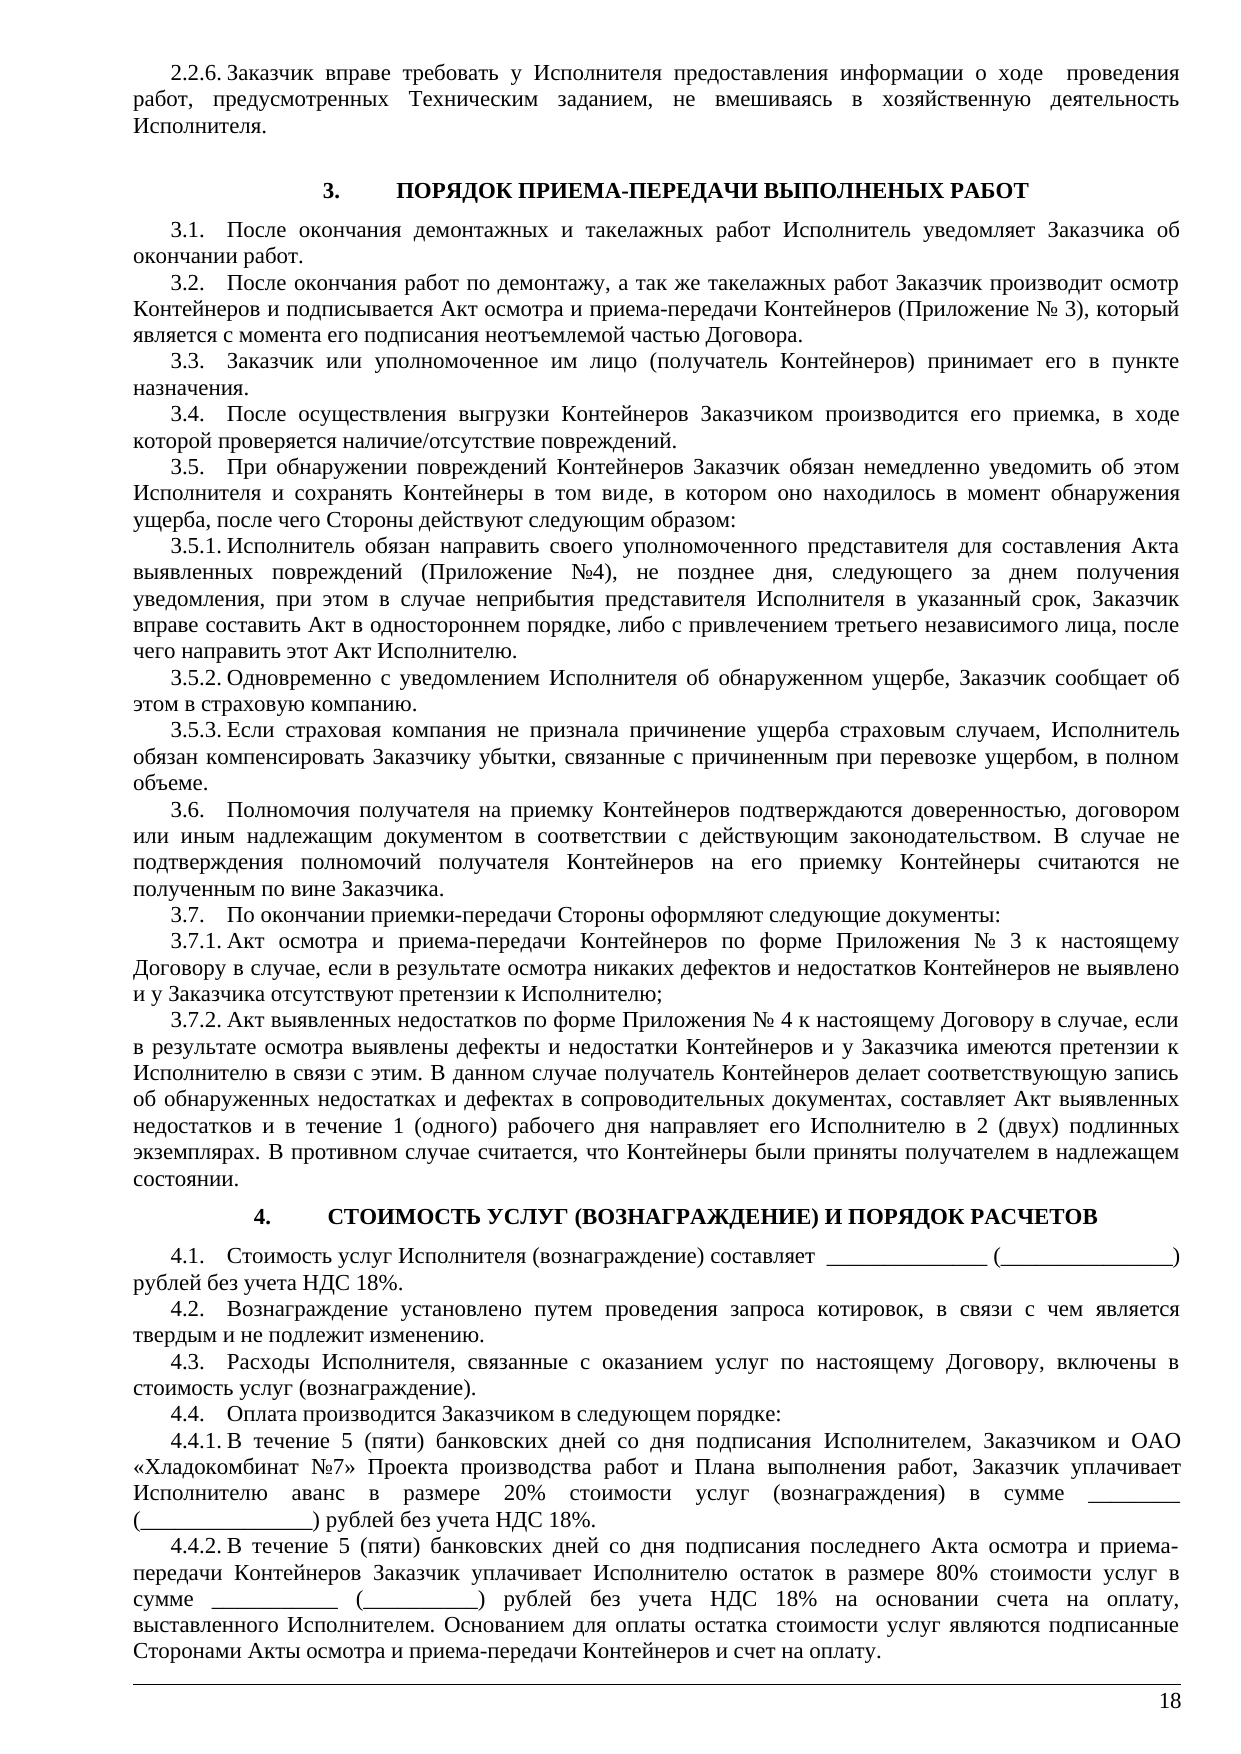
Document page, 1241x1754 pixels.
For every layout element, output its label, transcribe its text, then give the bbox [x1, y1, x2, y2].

list Исполнитель обязан направить своего уполномоченного представителя для составления Акта выявленных повреждений (Приложение №4), не позднее дня, следующего за днем получения уведомления, при этом в случае неприбытия представителя Исполнителя в указанный срок, Заказчик вправе составить Акт в одностороннем порядке, либо с привлечением третьего независимого лица, после чего направить этот Акт Исполнителю. [133, 532, 1181, 664]
list Заказчик или уполномоченное им лицо (получатель Контейнеров) принимает его в пункте назначения. [133, 348, 1181, 400]
list По окончании приемки-передачи Стороны оформляют следующие документы: [133, 901, 1181, 927]
list СТОИМОСТЬ УСЛУГ (ВОЗНАГРАЖДЕНИЕ) И ПОРЯДОК РАСЧЕТОВ [170, 1203, 1181, 1230]
list В течение 5 (пяти) банковских дней со дня подписания Исполнителем, Заказчиком и ОАО «Хладокомбинат №7» Проекта производства работ и Плана выполнения работ, Заказчик уплачивает Исполнителю аванс в размере 20% стоимости услуг (вознаграждения) в сумме ________ (_______________) рублей без учета НДС 18%. [133, 1427, 1181, 1532]
list Акт осмотра и приема-передачи Контейнеров по форме Приложения № 3 к настоящему Договору в случае, если в результате осмотра никаких дефектов и недостатков Контейнеров не выявлено и у Заказчика отсутствуют претензии к Исполнителю; [133, 927, 1181, 1006]
list Стоимость услуг Исполнителя (вознаграждение) составляет ______________ (_______________) рублей без учета НДС 18%. [133, 1242, 1181, 1295]
list Вознаграждение установлено путем проведения запроса котировок, в связи с чем является твердым и не подлежит изменению. [133, 1295, 1181, 1348]
list После окончания работ по демонтажу, а так же такелажных работ Заказчик производит осмотр Контейнеров и подписывается Акт осмотра и приема-передачи Контейнеров (Приложение № 3), который является с момента его подписания неотъемлемой частью Договора. [133, 268, 1181, 348]
list Оплата производится Заказчиком в следующем порядке: [133, 1400, 1181, 1427]
list Акт выявленных недостатков по форме Приложения № 4 к настоящему Договору в случае, если в результате осмотра выявлены дефекты и недостатки Контейнеров и у Заказчика имеются претензии к Исполнителю в связи с этим. В данном случае получатель Контейнеров делает соответствующую запись об обнаруженных недостатках и дефектах в сопроводительных документах, составляет Акт выявленных недостатков и в течение 1 (одного) рабочего дня направляет его Исполнителю в 2 (двух) подлинных экземплярах. В противном случае считается, что Контейнеры были приняты получателем в надлежащем состоянии. [133, 1006, 1181, 1191]
list Заказчик вправе требовать у Исполнителя предоставления информации о ходе проведения работ, предусмотренных Техническим заданием, не вмешиваясь в хозяйственную деятельность Исполнителя. [133, 59, 1181, 138]
list Если страховая компания не признала причинение ущерба страховым случаем, Исполнитель обязан компенсировать Заказчику убытки, связанные с причиненным при перевозке ущербом, в полном объеме. [133, 717, 1181, 796]
list При обнаружении повреждений Контейнеров Заказчик обязан немедленно уведомить об этом Исполнителя и сохранять Контейнеры в том виде, в котором оно находилось в момент обнаружения ущерба, после чего Стороны действуют следующим образом: [133, 453, 1181, 532]
list Полномочия получателя на приемку Контейнеров подтверждаются доверенностью, договором или иным надлежащим документом в соответствии с действующим законодательством. В случае не подтверждения полномочий получателя Контейнеров на его приемку Контейнеры считаются не полученным по вине Заказчика. [133, 796, 1181, 901]
list После осуществления выгрузки Контейнеров Заказчиком производится его приемка, в ходе которой проверяется наличие/отсутствие повреждений. [133, 400, 1181, 453]
list Расходы Исполнителя, связанные с оказанием услуг по настоящему Договору, включены в стоимость услуг (вознаграждение). [133, 1348, 1181, 1400]
list ПОРЯДОК ПРИЕМА-ПЕРЕДАЧИ ВЫПОЛНЕНЫХ РАБОТ [170, 177, 1181, 203]
list Одновременно с уведомлением Исполнителя об обнаруженном ущербе, Заказчик сообщает об этом в страховую компанию. [133, 664, 1181, 717]
list После окончания демонтажных и такелажных работ Исполнитель уведомляет Заказчика об окончании работ. [133, 216, 1181, 268]
list В течение 5 (пяти) банковских дней со дня подписания последнего Акта осмотра и приема-передачи Контейнеров Заказчик уплачивает Исполнителю остаток в размере 80% стоимости услуг в сумме ___________ (__________) рублей без учета НДС 18% на основании счета на оплату, выставленного Исполнителем. Основанием для оплаты остатка стоимости услуг являются подписанные Сторонами Акты осмотра и приема-передачи Контейнеров и счет на оплату. [133, 1532, 1181, 1664]
